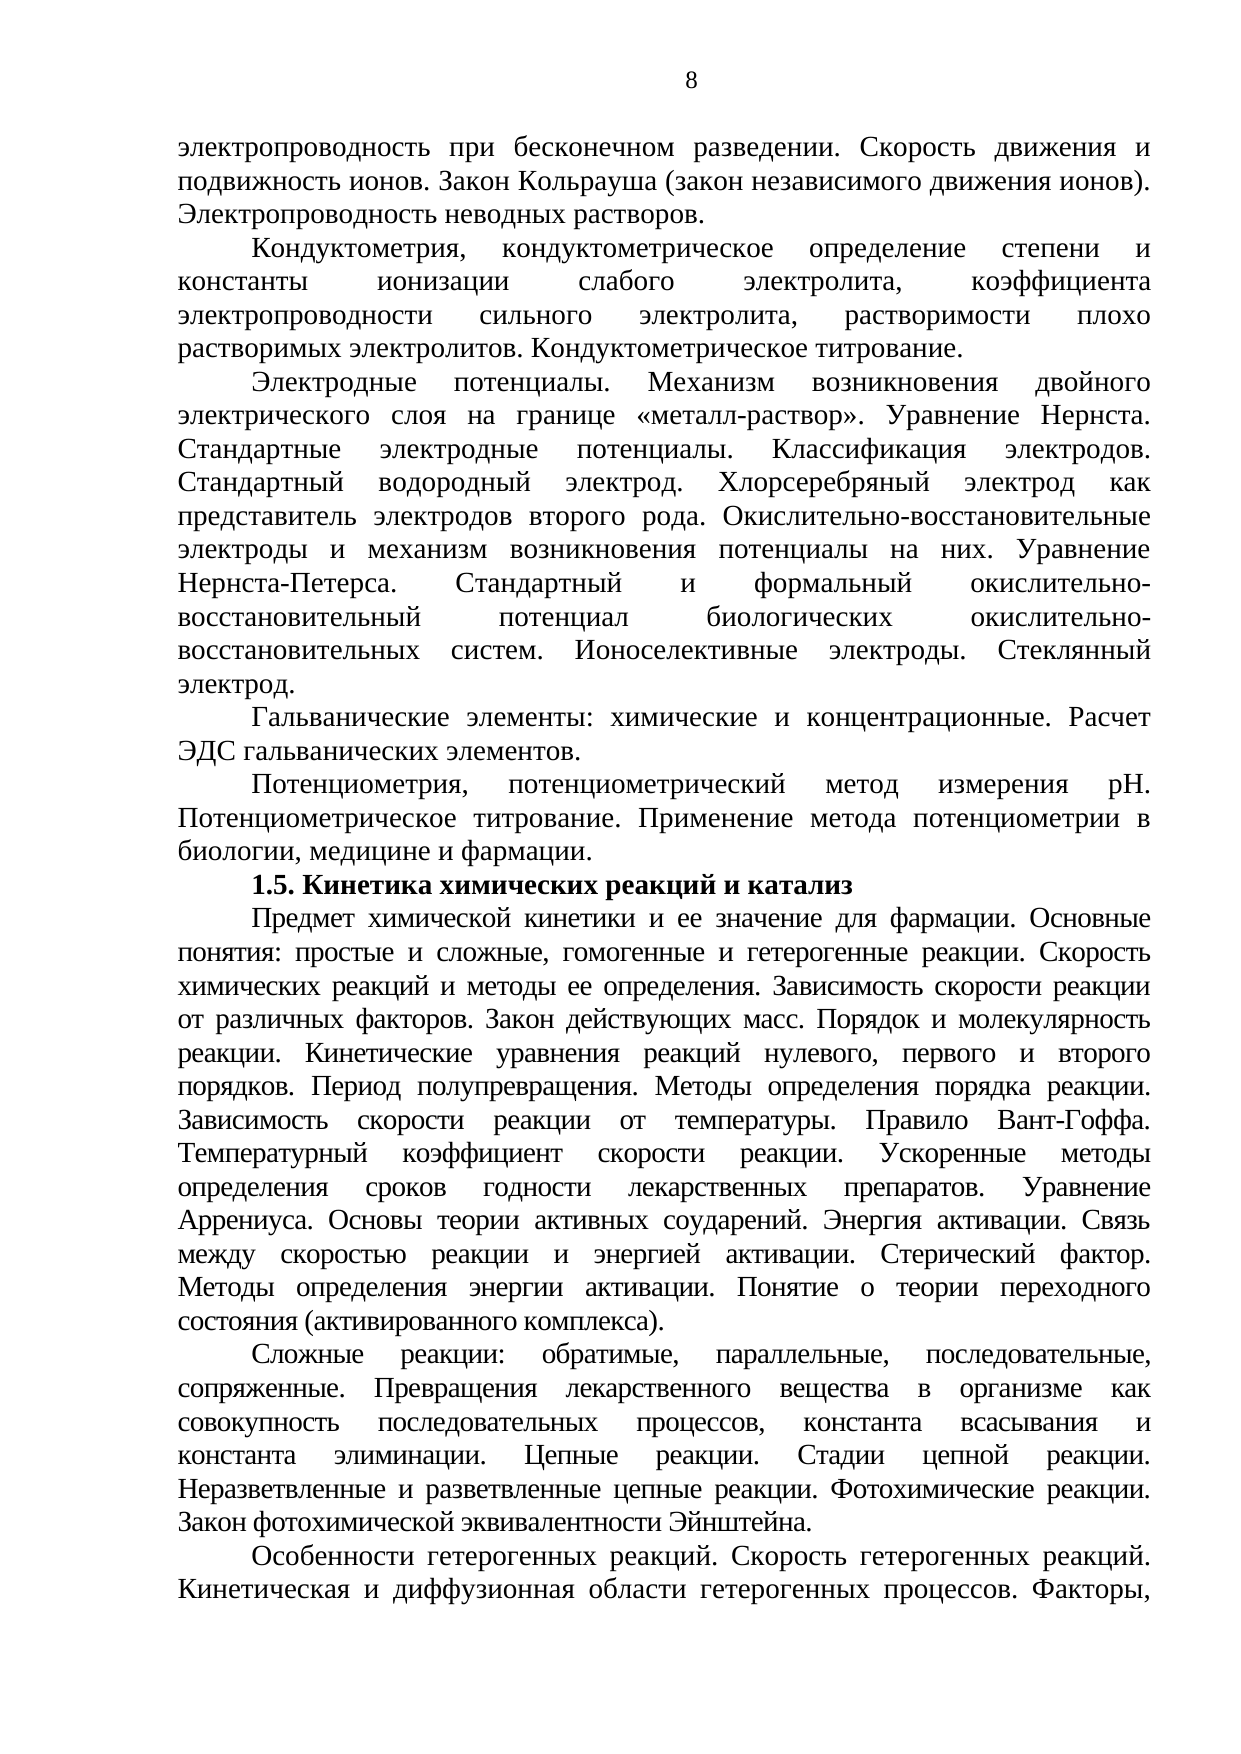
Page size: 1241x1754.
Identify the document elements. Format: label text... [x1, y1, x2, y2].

text Потенциометрия, потенциометрический метод измерения рН. Потенциометрическое титрование. Применение метода потенциометрии в биологии, медицине и фармации. [177, 766, 1152, 867]
text Гальванические элементы: химические и концентрационные. Расчет ЭДС гальванических элементов. [177, 699, 1152, 766]
text Кондуктометрия, кондуктометрическое определение степени и константы ионизации слабого электролита, коэффициента электропроводности сильного электролита, растворимости плохо растворимых электролитов. Кондуктометрическое титрование. [177, 230, 1152, 364]
text Сложные реакции: обратимые, параллельные, последовательные, сопряженные. Превращения лекарственного вещества в организме как совокупность последовательных процессов, константа всасывания и константа элиминации. Цепные реакции. Стадии цепной реакции. Неразветвленные и разветвленные цепные реакции. Фотохимические реакции. Закон фотохимической эквивалентности Эйнштейна. [177, 1337, 1152, 1538]
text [177, 1538, 1152, 1605]
text Электродные потенциалы. Механизм возникновения двойного электрического слоя на границе «металл-раствор». Уравнение Нернста. Стандартные электродные потенциалы. Классификация электродов. Стандартный водородный электрод. Хлорсеребряный электрод как представитель электродов второго рода. Окислительно-восстановительные электроды и механизм возникновения потенциалы на них. Уравнение Нернста-Петерса. Стандартный и формальный окислительно-восстановительный потенциал биологических окислительно-восстановительных систем. Ионоселективные электроды. Стеклянный электрод. [177, 364, 1152, 699]
text 1.5. Кинетика химических реакций и катализ [177, 867, 1152, 901]
text Предмет химической кинетики и ее значение для фармации. Основные понятия: простые и сложные, гомогенные и гетерогенные реакции. Скорость химических реакций и методы ее определения. Зависимость скорости реакции от различных факторов. Закон действующих масс. Порядок и молекулярность реакции. Кинетические уравнения реакций нулевого, первого и второго порядков. Период полупревращения. Методы определения порядка реакции. Зависимость скорости реакции от температуры. Правило Вант-Гоффа. Температурный коэффициент скорости реакции. Ускоренные методы определения сроков годности лекарственных препаратов. Уравнение Аррениуса. Основы теории активных соударений. Энергия активации. Связь между скоростью реакции и энергией активации. Стерический фактор. Методы определения энергии активации. Понятие о теории переходного состояния (активированного комплекса). [177, 901, 1152, 1337]
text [177, 129, 1152, 230]
